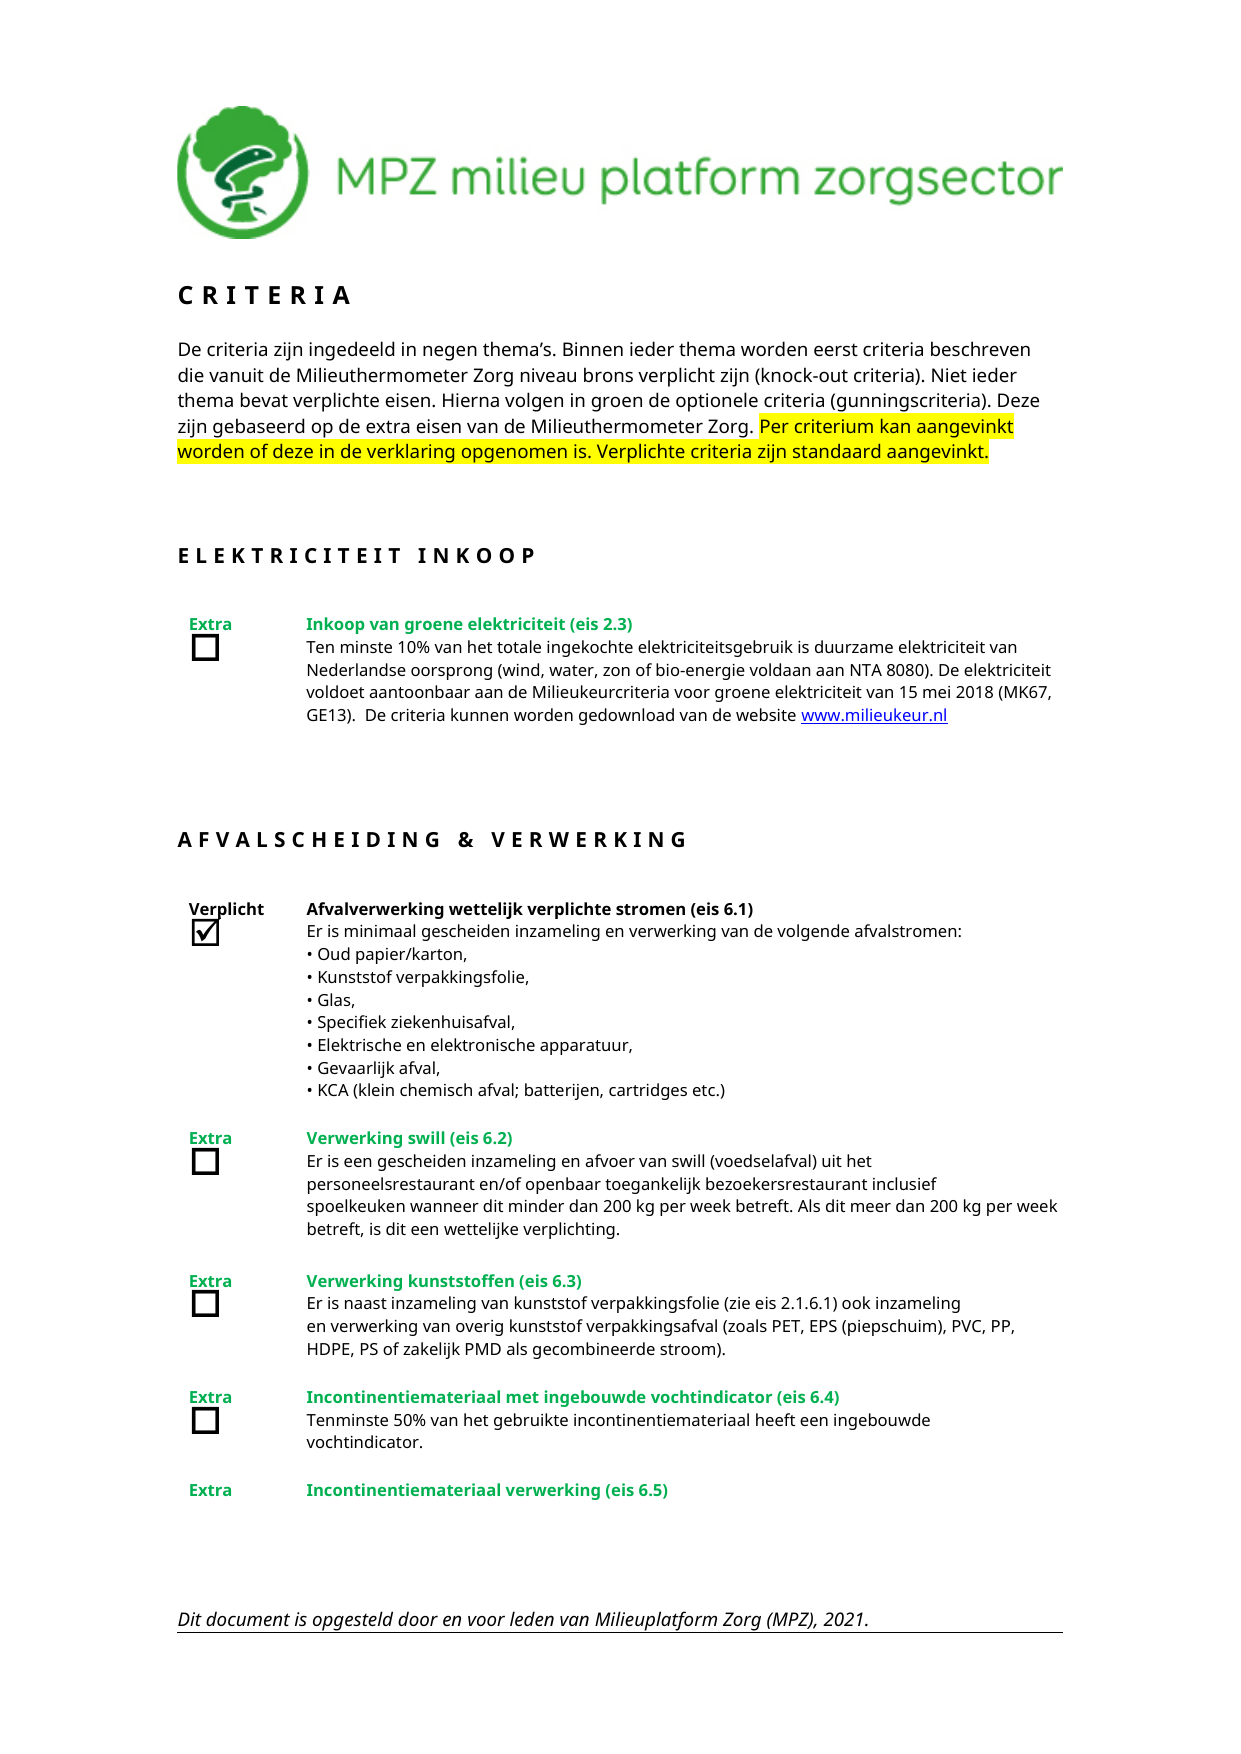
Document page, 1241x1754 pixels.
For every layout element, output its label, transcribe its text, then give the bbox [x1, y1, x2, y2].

subtitle Criteria [177, 277, 1063, 312]
table_cell Extra [177, 1361, 295, 1408]
table_cell [177, 636, 295, 748]
table_cell Extra [177, 1102, 295, 1149]
table_cell [177, 1408, 295, 1454]
table_cell Extra [177, 1454, 295, 1507]
table_header Afvalverwerking wettelijk verplichte stromen (eis 6.1) [295, 872, 1078, 920]
table_cell [177, 1149, 295, 1244]
table_cell Verwerking kunststoffen (eis 6.3) [295, 1244, 1078, 1292]
table_cell Tenminste 50% van het gebruikte incontinentiemateriaal heeft een ingebouwde vochtindicator. [295, 1408, 1078, 1454]
table_header Extra [177, 588, 295, 636]
table_cell [177, 920, 295, 1102]
table_cell Ten minste 10% van het totale ingekochte elektriciteitsgebruik is duurzame elektriciteit van Nederlandse oorsprong (wind, water, zon of bio-energie voldaan aan NTA 8080). De elektriciteit voldoet aantoonbaar aan de Milieukeurcriteria voor groene elektriciteit van 15 mei 2018 (MK67, GE13). De criteria kunnen worden gedownload van de website www.milieukeur.nl [295, 636, 1077, 748]
text De criteria zijn ingedeeld in negen thema’s. Binnen ieder thema worden eerst criteria beschreven die vanuit de Milieuthermometer Zorg niveau brons verplicht zijn (knock-out criteria). Niet ieder thema bevat verplichte eisen. Hierna volgen in groen de optionele criteria (gunningscriteria). Deze zijn gebaseerd op de extra eisen van de Milieuthermometer Zorg. Per criterium kan aangevinkt worden of deze in de verklaring opgenomen is. Verplichte criteria zijn standaard aangevinkt. [177, 337, 1063, 464]
subtitle Afvalscheiding & verwerking [177, 825, 1063, 853]
picture [177, 106, 1063, 239]
table_cell Er is een gescheiden inzameling en afvoer van swill (voedselafval) uit het personeelsrestaurant en/of openbaar toegankelijk bezoekersrestaurant inclusief spoelkeuken wanneer dit minder dan 200 kg per week betreft. Als dit meer dan 200 kg per week betreft, is dit een wettelijke verplichting. [295, 1149, 1078, 1244]
table_cell Extra [177, 1244, 295, 1292]
table_cell Incontinentiemateriaal met ingebouwde vochtindicator (eis 6.4) [295, 1361, 1078, 1408]
table_cell Er is minimaal gescheiden inzameling en verwerking van de volgende afvalstromen: • Oud papier/karton, • Kunststof verpakkingsfolie, • Glas, • Specifiek ziekenhuisafval, • Elektrische en elektronische apparatuur, • Gevaarlijk afval, • KCA (klein chemisch afval; batterijen, cartridges etc.) [295, 920, 1078, 1102]
table_header Inkoop van groene elektriciteit (eis 2.3) [295, 588, 1077, 636]
table_cell Incontinentiemateriaal verwerking (eis 6.5) [295, 1454, 1078, 1507]
table_cell Verwerking swill (eis 6.2) [295, 1102, 1078, 1149]
table_header Verplicht [177, 872, 295, 920]
table_cell [177, 1292, 295, 1361]
subtitle Elektriciteit inkoop [177, 541, 1063, 569]
table_cell Er is naast inzameling van kunststof verpakkingsfolie (zie eis 2.1.6.1) ook inzameling en verwerking van overig kunststof verpakkingsafval (zoals PET, EPS (piepschuim), PVC, PP, HDPE, PS of zakelijk PMD als gecombineerde stroom). [295, 1292, 1078, 1361]
